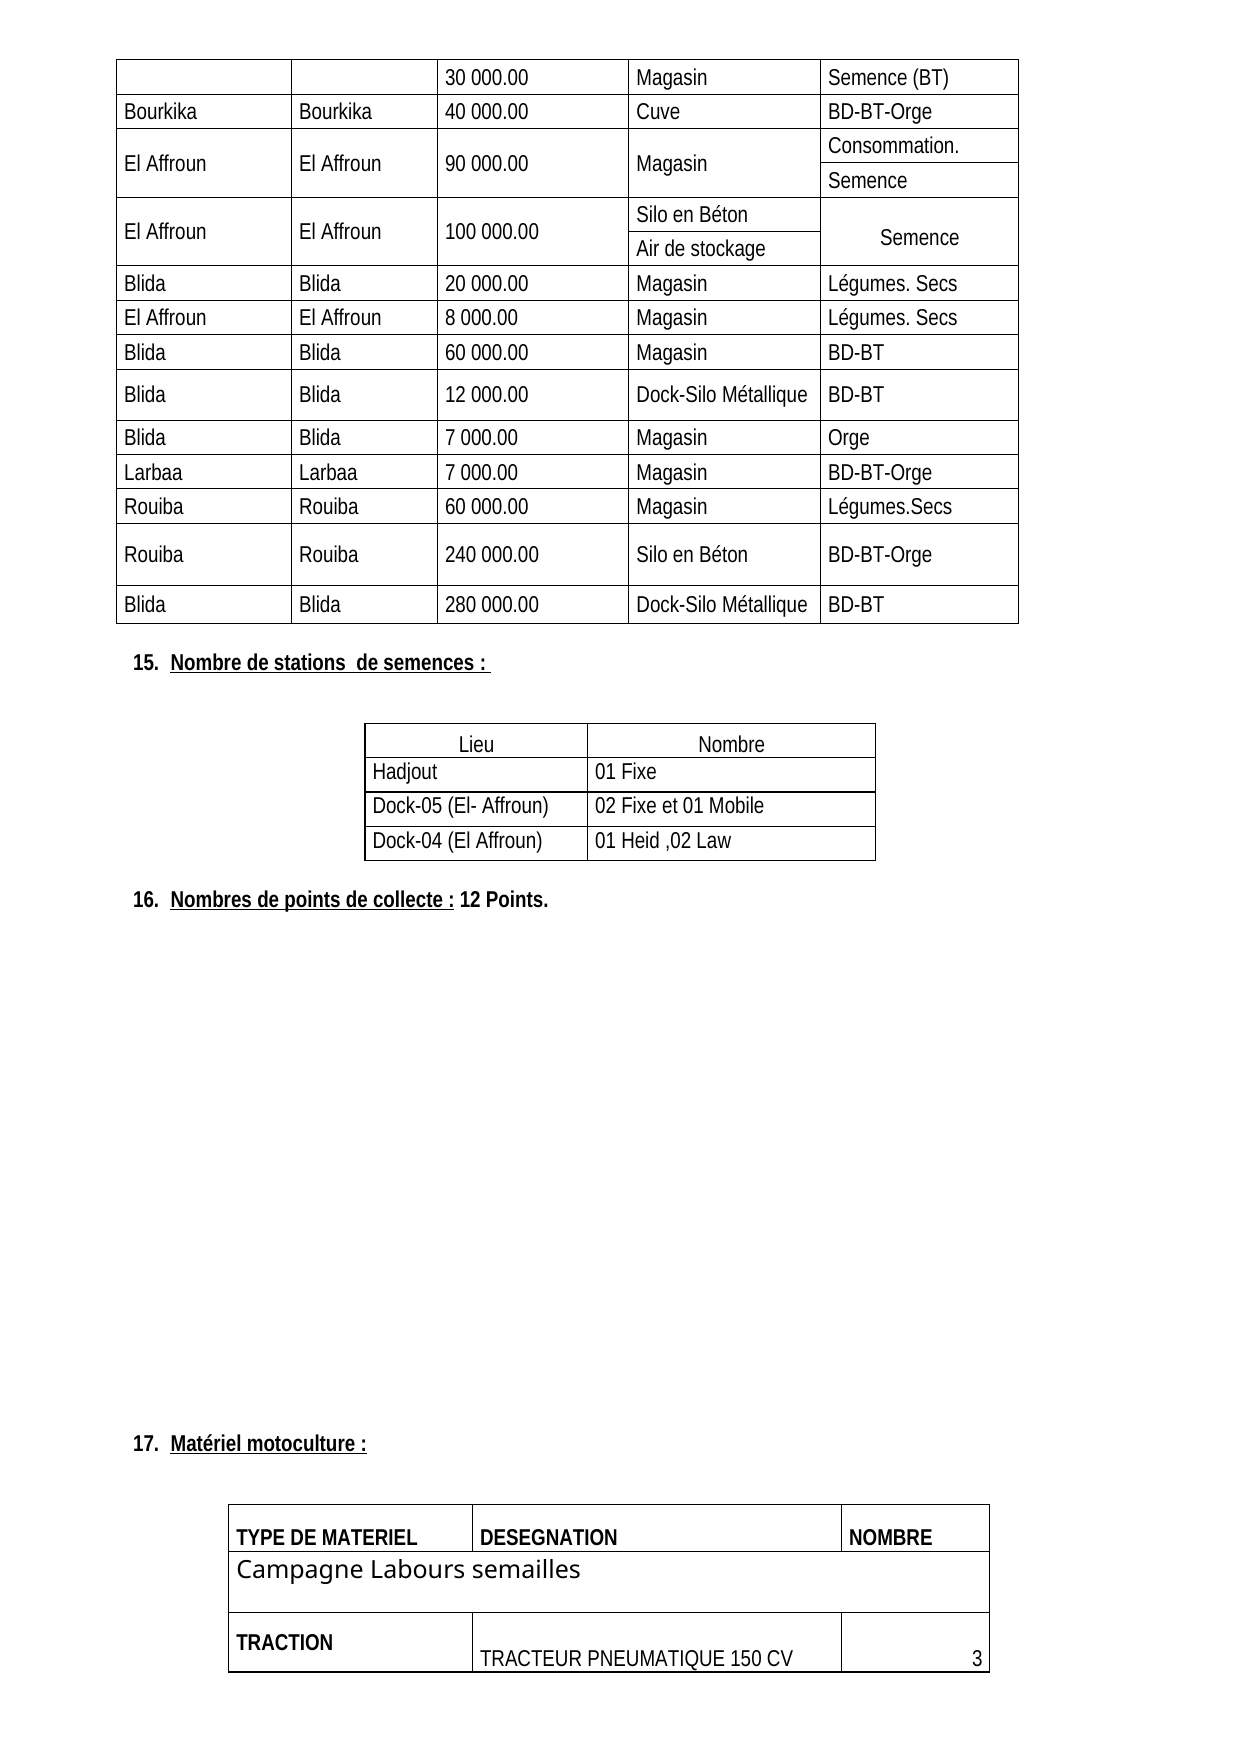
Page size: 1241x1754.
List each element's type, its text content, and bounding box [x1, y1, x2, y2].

table_cell 01 Fixe [588, 758, 875, 791]
table_cell Air de stockage [629, 232, 820, 265]
table_cell Dock-Silo Métallique [629, 586, 820, 623]
table_header DESEGNATION [473, 1505, 841, 1551]
table_header TYPE DE MATERIEL [229, 1505, 472, 1551]
table_cell Consommation. [821, 129, 1018, 162]
table_cell Blida [117, 370, 291, 419]
table_cell Magasin [629, 421, 820, 454]
table_cell BD-BT-Orge [821, 524, 1018, 585]
table_cell Rouiba [292, 524, 437, 585]
table_cell 60 000.00 [438, 335, 628, 368]
table_cell 280 000.00 [438, 586, 628, 623]
table_cell Larbaa [292, 455, 437, 488]
table_cell Blida [292, 370, 437, 419]
table_cell Magasin [629, 301, 820, 334]
table_cell Blida [292, 586, 437, 623]
table_cell Dock-04 (El Affroun) [366, 827, 587, 860]
table_cell Blida [117, 266, 291, 300]
table_cell El Affroun [117, 301, 291, 334]
table_cell Magasin [629, 266, 820, 300]
table_cell Rouiba [117, 524, 291, 585]
table_header NOMBRE [842, 1505, 989, 1551]
table_cell Orge [821, 421, 1018, 454]
table_cell Larbaa [117, 455, 291, 488]
table_cell 7 000.00 [438, 421, 628, 454]
table_cell Dock-Silo Métallique [629, 370, 820, 419]
table_cell El Affroun [117, 198, 291, 265]
table_cell Semence (BT) [821, 60, 1018, 93]
table_cell TRACTEUR PNEUMATIQUE 150 CV [473, 1613, 841, 1671]
table_cell Blida [292, 266, 437, 300]
table_cell Hadjout [366, 758, 587, 791]
table_cell 01 Heid ,02 Law [588, 827, 875, 860]
table_cell 40 000.00 [438, 95, 628, 128]
table_cell 30 000.00 [438, 60, 628, 93]
table_cell BD-BT-Orge [821, 95, 1018, 128]
table_cell Magasin [629, 60, 820, 93]
table_cell Rouiba [292, 489, 437, 523]
table_cell Blida [292, 335, 437, 368]
table_cell 240 000.00 [438, 524, 628, 585]
table_cell Silo en Béton [629, 524, 820, 585]
list Nombres de points de collecte : 12 Points. [133, 886, 1122, 913]
table_cell El Affroun [292, 301, 437, 334]
table_cell 90 000.00 [438, 129, 628, 197]
table_cell BD-BT-Orge [821, 455, 1018, 488]
table_cell Semence [821, 198, 1018, 265]
table_cell Blida [117, 335, 291, 368]
table_cell El Affroun [117, 129, 291, 197]
table_cell BD-BT [821, 335, 1018, 368]
table_cell Cuve [629, 95, 820, 128]
table_cell Légumes.Secs [821, 489, 1018, 523]
list Nombre de stations de semences : [133, 649, 1122, 676]
table_cell BD-BT [821, 370, 1018, 419]
table_cell BD-BT [821, 586, 1018, 623]
table_cell Légumes. Secs [821, 266, 1018, 300]
table_cell 20 000.00 [438, 266, 628, 300]
table_cell 60 000.00 [438, 489, 628, 523]
table_header Lieu [366, 724, 587, 757]
table_cell El Affroun [292, 129, 437, 197]
table_cell Magasin [629, 335, 820, 368]
table_cell TRACTION [229, 1613, 472, 1671]
table_cell Magasin [629, 489, 820, 523]
table_cell Magasin [629, 455, 820, 488]
table_cell 7 000.00 [438, 455, 628, 488]
table_cell El Affroun [292, 198, 437, 265]
table_cell Rouiba [117, 489, 291, 523]
table_cell Légumes. Secs [821, 301, 1018, 334]
table_cell Dock-05 (El- Affroun) [366, 793, 587, 826]
table_cell Campagne Labours semailles [229, 1552, 989, 1612]
table_cell Bourkika [292, 95, 437, 128]
table_cell Semence [821, 163, 1018, 197]
table_cell 3 [842, 1613, 989, 1671]
table_header Nombre [588, 724, 875, 757]
table_cell Blida [117, 421, 291, 454]
table_cell 100 000.00 [438, 198, 628, 265]
table_cell Blida [117, 586, 291, 623]
list Matériel motoculture : [133, 1430, 1122, 1457]
table_cell Blida [292, 421, 437, 454]
table_cell 8 000.00 [438, 301, 628, 334]
table_cell Magasin [629, 129, 820, 197]
table_cell 02 Fixe et 01 Mobile [588, 793, 875, 826]
table_cell 12 000.00 [438, 370, 628, 419]
table_cell Silo en Béton [629, 198, 820, 231]
table_cell Bourkika [117, 95, 291, 128]
